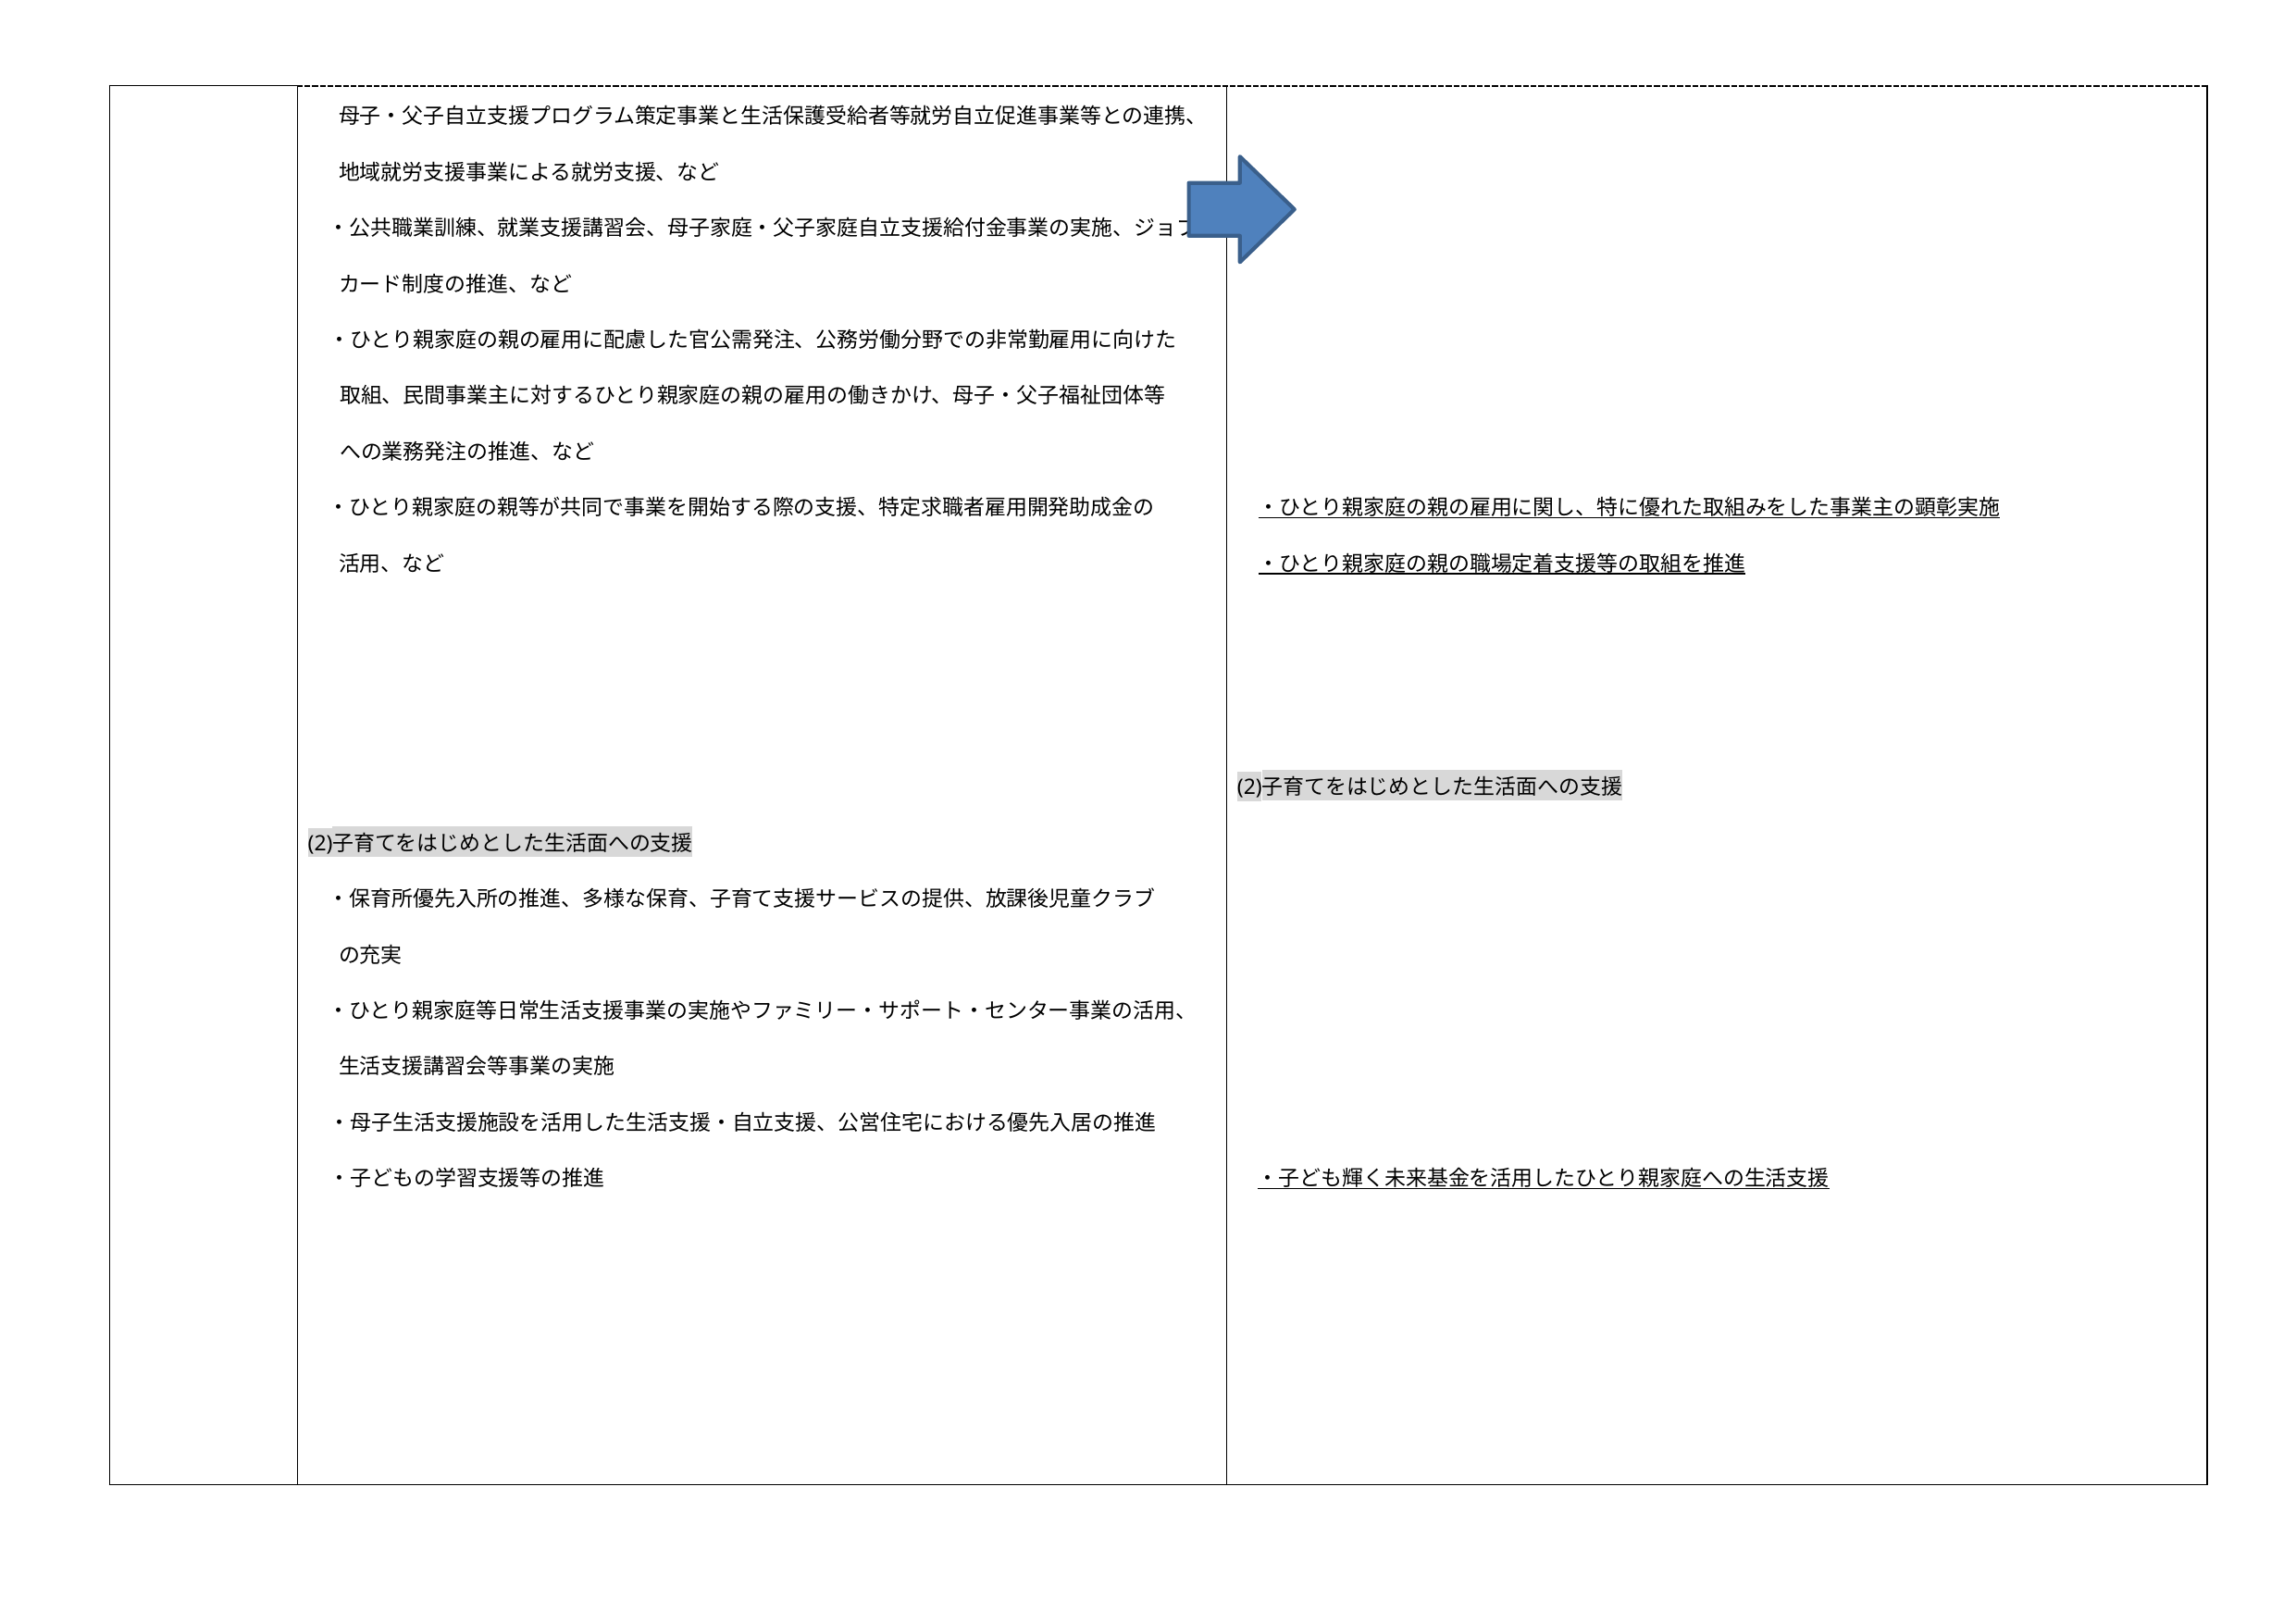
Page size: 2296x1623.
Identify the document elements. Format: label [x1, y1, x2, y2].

table_cell [298, 85, 1226, 1484]
table_cell [1227, 85, 2206, 1484]
